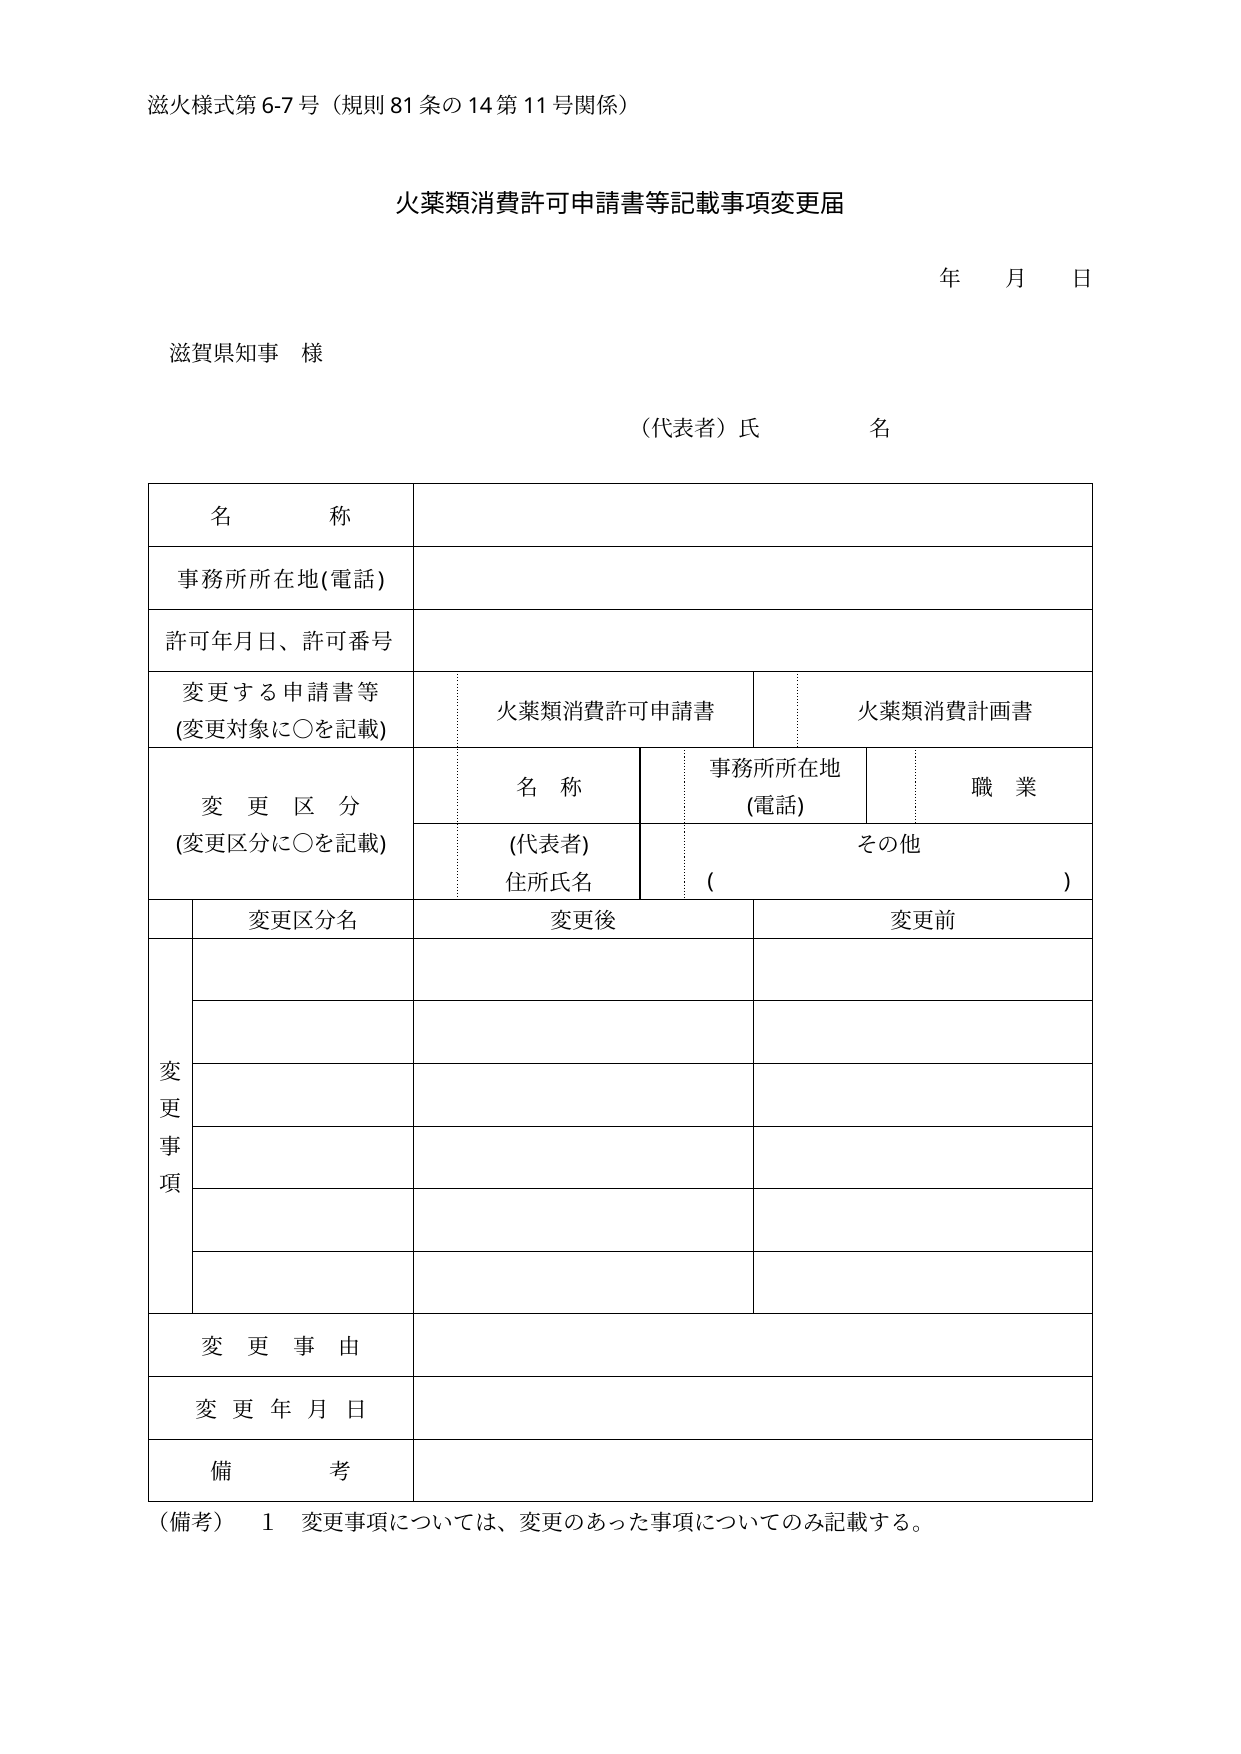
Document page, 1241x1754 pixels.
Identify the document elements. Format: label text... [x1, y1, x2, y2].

table_cell [414, 1377, 1092, 1438]
table_cell [193, 939, 413, 1000]
table_cell [149, 900, 192, 938]
table_cell [414, 748, 458, 823]
table_cell [414, 1314, 1092, 1376]
table_cell [193, 1189, 413, 1251]
table_cell (代表者) 住所氏名 [458, 824, 639, 899]
text 年 月 日 [148, 258, 1092, 296]
table_cell 変更区分名 [193, 900, 413, 938]
table_cell [414, 939, 753, 1000]
table_cell [193, 1064, 413, 1126]
table_cell [414, 1189, 753, 1251]
table_cell 変更区分 (変更区分に○を記載) [149, 748, 413, 899]
table_cell 変更前 [754, 900, 1092, 938]
table_cell [754, 1252, 1092, 1313]
table_cell 名 称 [458, 748, 639, 823]
table_cell [754, 672, 797, 747]
table_cell 火薬類消費計画書 [798, 672, 1092, 747]
table_cell [193, 1001, 413, 1063]
table_cell [414, 1252, 753, 1313]
table_cell [414, 610, 1092, 671]
table_cell [641, 748, 684, 823]
table_cell 変更年月日 [149, 1377, 413, 1438]
text （代表者）氏 名 [148, 408, 1092, 446]
table_cell 事務所所在地(電話) [684, 748, 866, 823]
table_cell [414, 672, 458, 747]
table_header 名称 [149, 484, 413, 546]
table_cell [641, 824, 684, 899]
table_cell [193, 1252, 413, 1313]
table_cell 火薬類消費許可申請書 [458, 672, 753, 747]
text 滋賀県知事 様 [148, 333, 1092, 371]
table_cell [754, 1189, 1092, 1251]
table_cell 変更する申請書等 (変更対象に○を記載) [149, 672, 413, 747]
table_cell 変更後 [414, 900, 753, 938]
table_cell [414, 1440, 1092, 1501]
table_cell 変更事項 [149, 939, 192, 1313]
table_cell [867, 748, 916, 823]
table_header [414, 484, 1092, 546]
table_cell [414, 1001, 753, 1063]
table_cell [414, 1064, 753, 1126]
table_cell [193, 1127, 413, 1188]
text 火薬類消費許可申請書等記載事項変更届 [148, 183, 1092, 221]
table_cell 備考 [149, 1440, 413, 1501]
table_cell 職 業 [916, 748, 1092, 823]
table_cell [414, 824, 458, 899]
table_cell 変更事由 [149, 1314, 413, 1376]
table_cell 事務所所在地(電話) [149, 547, 413, 608]
table_cell [414, 1127, 753, 1188]
table_cell [754, 1127, 1092, 1188]
table_cell [414, 547, 1092, 608]
table_cell その他 ( ) [684, 824, 1092, 899]
text （備考） １ 変更事項については、変更のあった事項についてのみ記載する。 [148, 1502, 1092, 1540]
table_cell [754, 1064, 1092, 1126]
table_cell [754, 939, 1092, 1000]
table_cell 許可年月日、許可番号 [149, 610, 413, 671]
table_cell [754, 1001, 1092, 1063]
